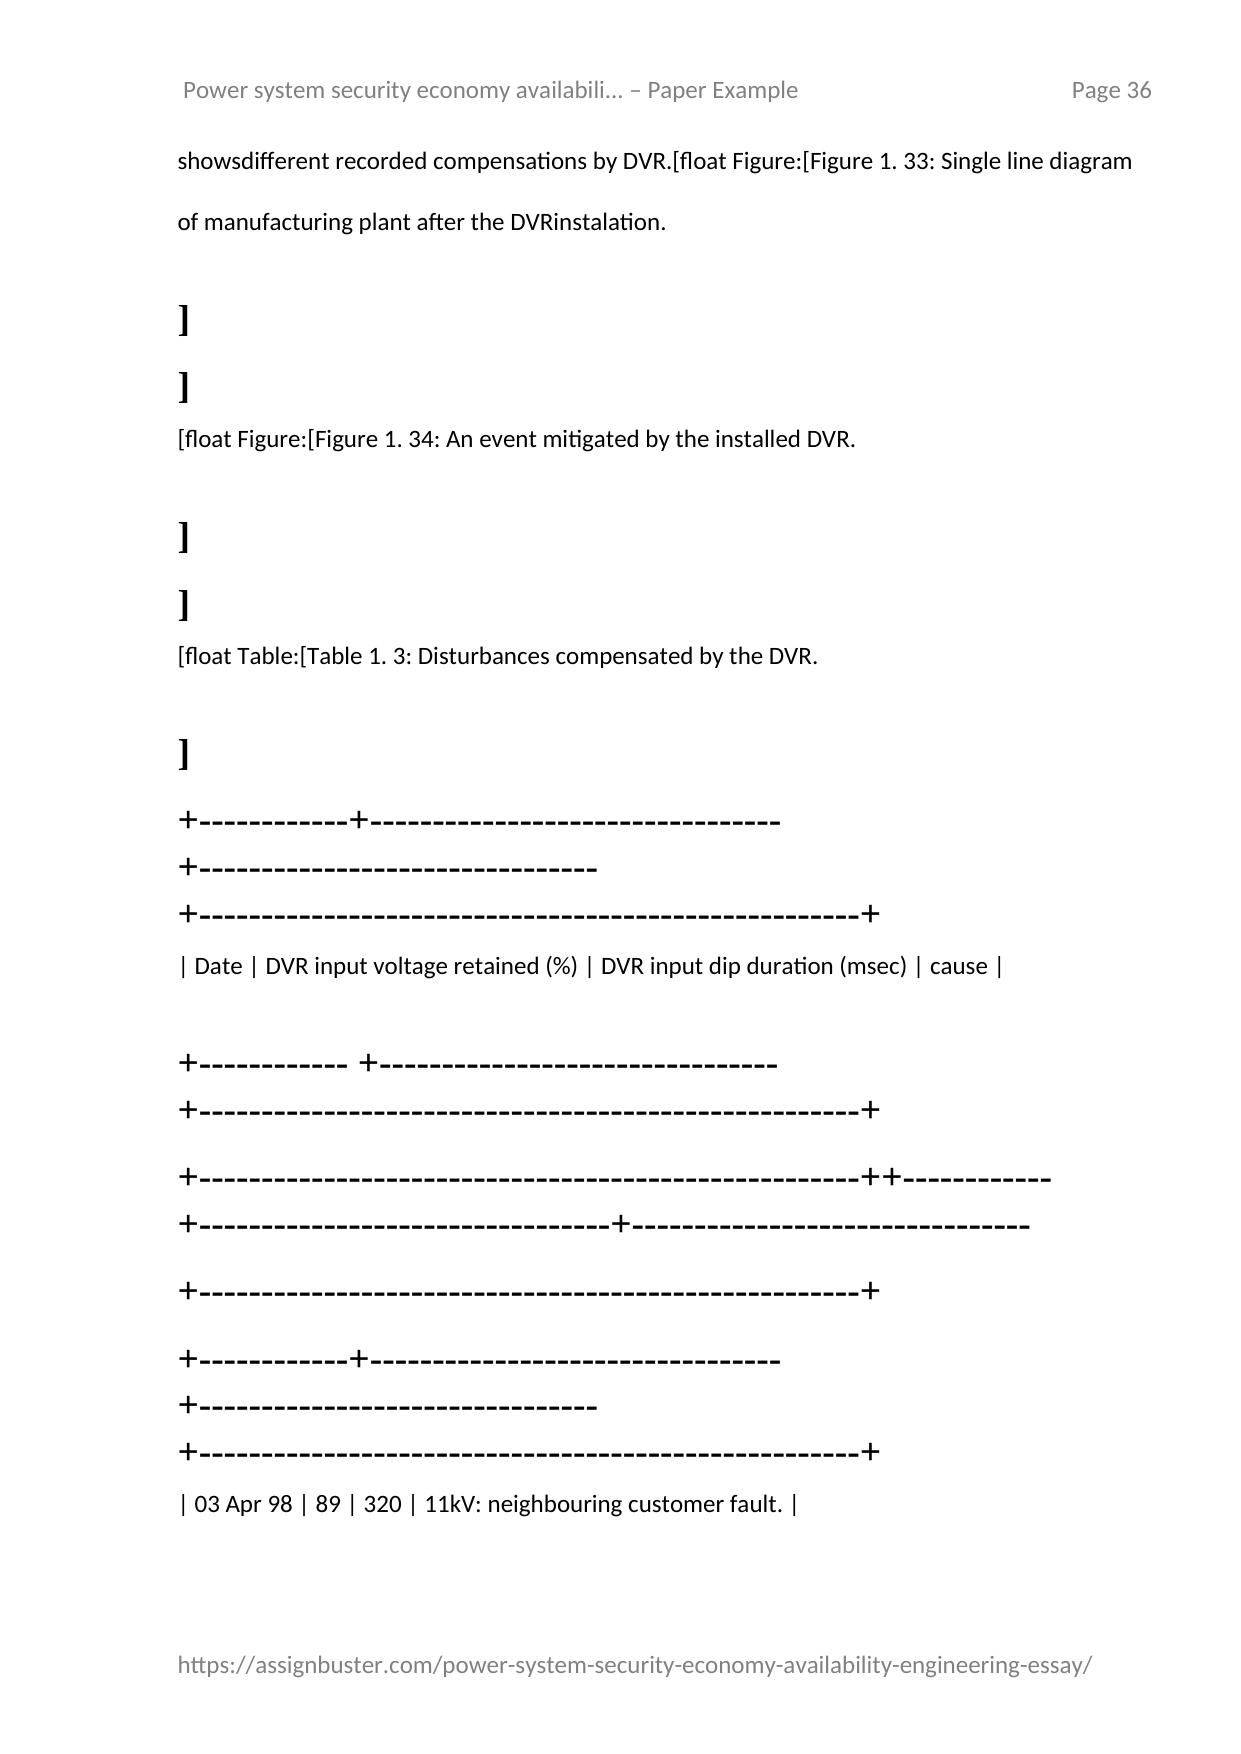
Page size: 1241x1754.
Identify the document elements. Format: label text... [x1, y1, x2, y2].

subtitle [177, 1336, 1152, 1472]
subtitle +------------ +--------------------------------+-----------------------------------------------------+ [177, 1041, 1152, 1130]
subtitle ] [177, 731, 1152, 774]
text [float Figure:[Figure 1. 34: An event mitigated by the installed DVR. [177, 423, 1152, 453]
text | 03 Apr 98 | 89 | 320 | 11kV: neighbouring customer fault. | [177, 1488, 1152, 1519]
text | Date | DVR input voltage retained (%) | DVR input dip duration (msec) | cause | [177, 950, 1152, 981]
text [177, 145, 1152, 237]
subtitle ] [177, 513, 1152, 557]
subtitle +-----------------------------------------------------+ [177, 1268, 1152, 1312]
subtitle +-----------------------------------------------------++------------+---------------------------------+-------------------------------- [177, 1154, 1152, 1244]
subtitle ] [177, 297, 1152, 340]
subtitle ] [177, 364, 1152, 407]
text [float Table:[Table 1. 3: Disturbances compensated by the DVR. [177, 640, 1152, 671]
subtitle ] [177, 581, 1152, 624]
subtitle +------------+---------------------------------+--------------------------------+-----------------------------------------------------+ [177, 798, 1152, 934]
